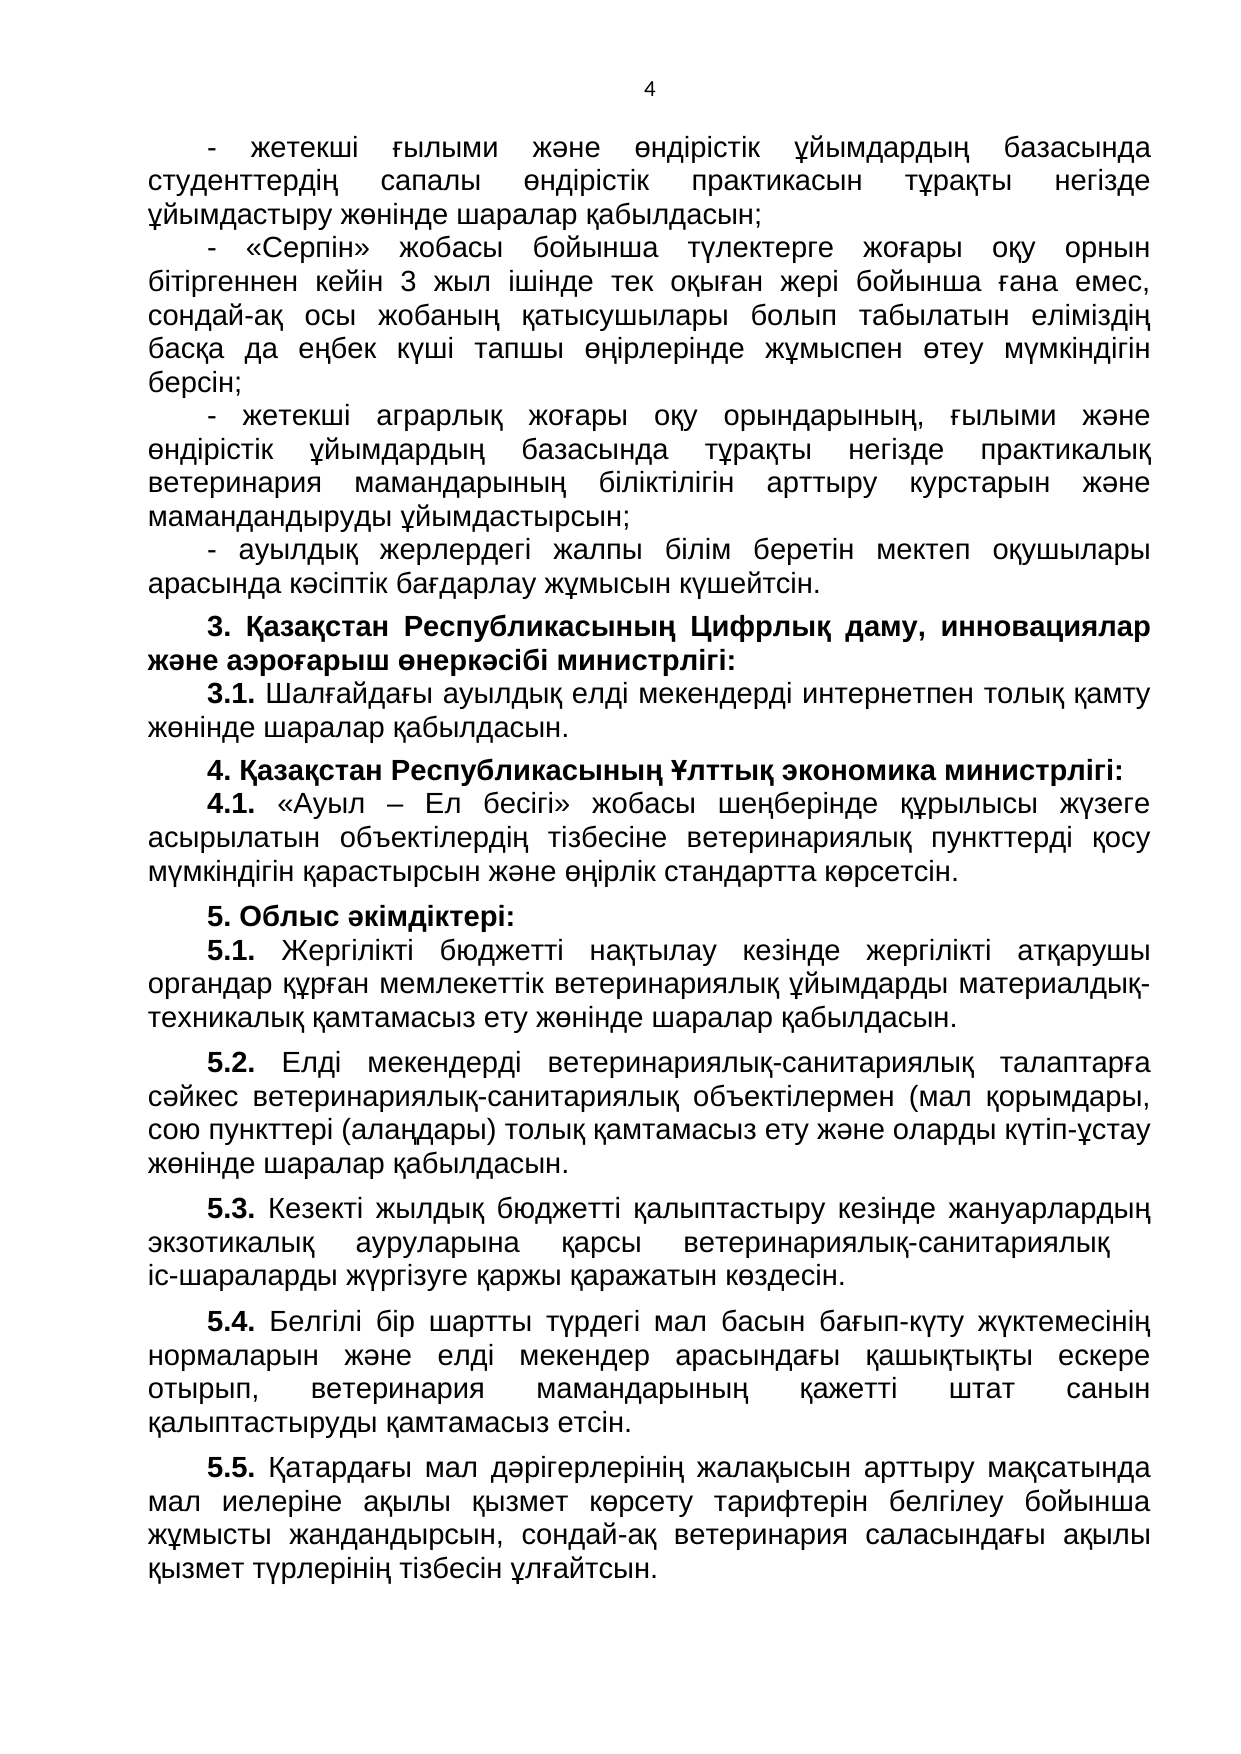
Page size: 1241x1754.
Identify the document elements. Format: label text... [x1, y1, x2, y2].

text - жетекші ғылыми және өндірістік ұйымдардың базасында студенттердің сапалы өндірістік практикасын тұрақты негізде ұйымдастыру жөнінде шаралар қабылдасын; [148, 130, 1152, 230]
text 5.4. Белгілі бір шартты түрдегі мал басын бағып-күту жүктемесінің нормаларын және елді мекендер арасындағы қашықтықты ескере отырып, ветеринария мамандарының қажетті штат санын қалыптастыруды қамтамасыз етсін. [148, 1304, 1152, 1438]
text 5.2. Елді мекендерді ветеринариялық-санитариялық талаптарға сәйкес ветеринариялық-санитариялық объектілермен (мал қорымдары, сою пункттері (алаңдары) толық қамтамасыз ету және оларды күтіп-ұстау жөнінде шаралар қабылдасын. [148, 1045, 1152, 1179]
text 4. Қазақстан Республикасының Ұлттық экономика министрлігі: [148, 753, 1152, 786]
text - жетекші аграрлық жоғары оқу орындарының, ғылыми және өндірістік ұйымдардың базасында тұрақты негізде практикалық ветеринария мамандарының біліктілігін арттыру курстарын және мамандандыруды ұйымдастырсын; [148, 398, 1152, 532]
text 4.1. «Ауыл – Ел бесігі» жобасы шеңберінде құрылысы жүзеге асырылатын объектілердің тізбесіне ветеринариялық пункттерді қосу мүмкіндігін қарастырсын және өңірлік стандартта көрсетсін. [148, 786, 1152, 887]
text 5.1. Жергілікті бюджетті нақтылау кезінде жергілікті атқарушы органдар құрған мемлекеттік ветеринариялық ұйымдарды материалдық-техникалық қамтамасыз ету жөнінде шаралар қабылдасын. [148, 933, 1152, 1033]
text 3. Қазақстан Республикасының Цифрлық даму, инновациялар және аэроғарыш өнеркәсібі министрлігі: [148, 609, 1152, 676]
text - «Серпін» жобасы бойынша түлектерге жоғары оқу орнын бітіргеннен кейін 3 жыл ішінде тек оқыған жері бойынша ғана емес, сондай-ақ осы жобаның қатысушылары болып табылатын еліміздің басқа да еңбек күші тапшы өңірлерінде жұмыспен өтеу мүмкіндігін берсін; [148, 230, 1152, 398]
text - ауылдық жерлердегі жалпы білім беретін мектеп оқушылары арасында кәсіптік бағдарлау жұмысын күшейтсін. [148, 532, 1152, 599]
text 5.3. Кезекті жылдық бюджетті қалыптастыру кезінде жануарлардың экзотикалық ауруларына қарсы ветеринариялық-санитариялық іс-шараларды жүргізуге қаржы қаражатын көздесін. [148, 1191, 1152, 1292]
text 3.1. Шалғайдағы ауылдық елді мекендерді интернетпен толық қамту жөнінде шаралар қабылдасын. [148, 676, 1152, 743]
text 5.5. Қатардағы мал дәрігерлерінің жалақысын арттыру мақсатында мал иелеріне ақылы қызмет көрсету тарифтерін белгілеу бойынша жұмысты жандандырсын, сондай-ақ ветеринария саласындағы ақылы қызмет түрлерінің тізбесін ұлғайтсын. [148, 1450, 1152, 1584]
text 5. Облыс әкімдіктері: [148, 899, 1152, 933]
